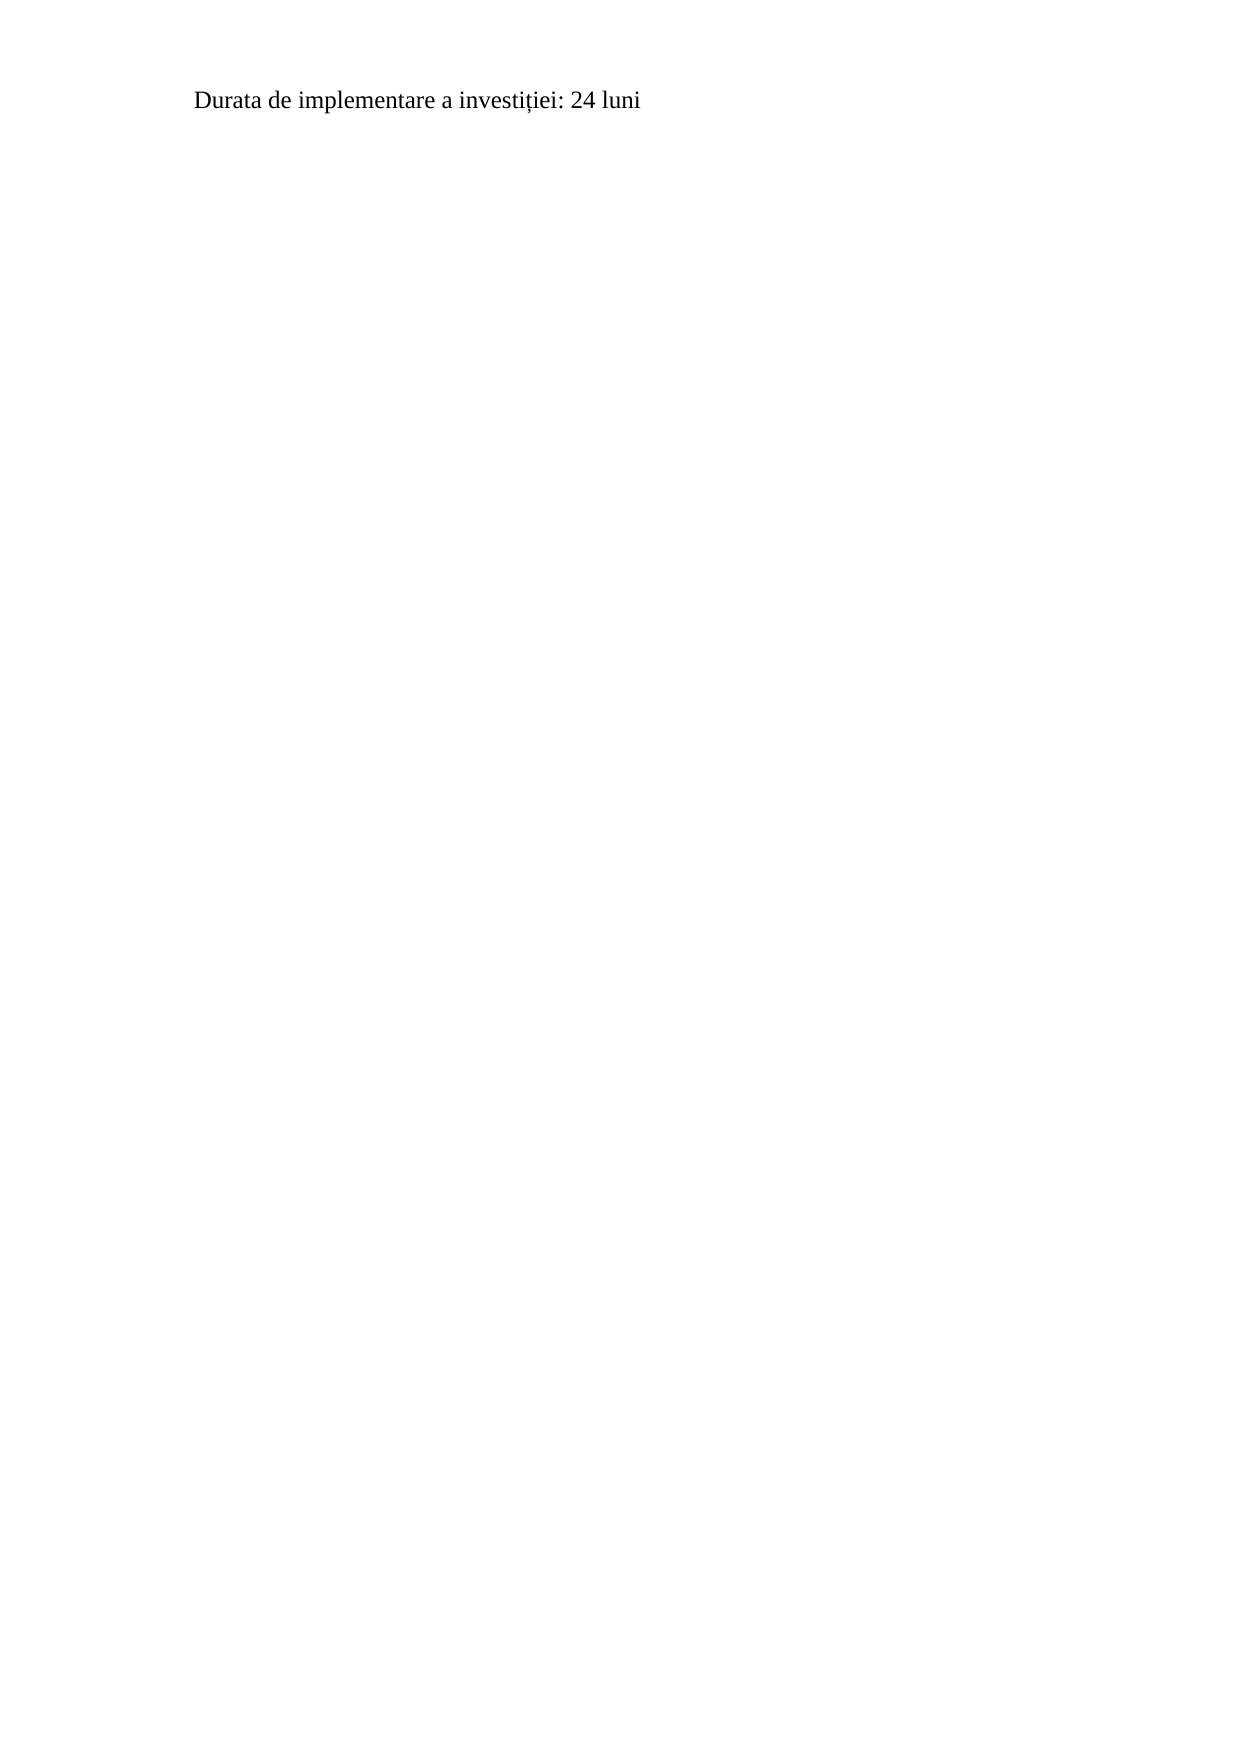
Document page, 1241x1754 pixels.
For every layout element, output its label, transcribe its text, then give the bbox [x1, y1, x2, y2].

text Durata de implementare a investiției: 24 luni [194, 85, 1122, 113]
